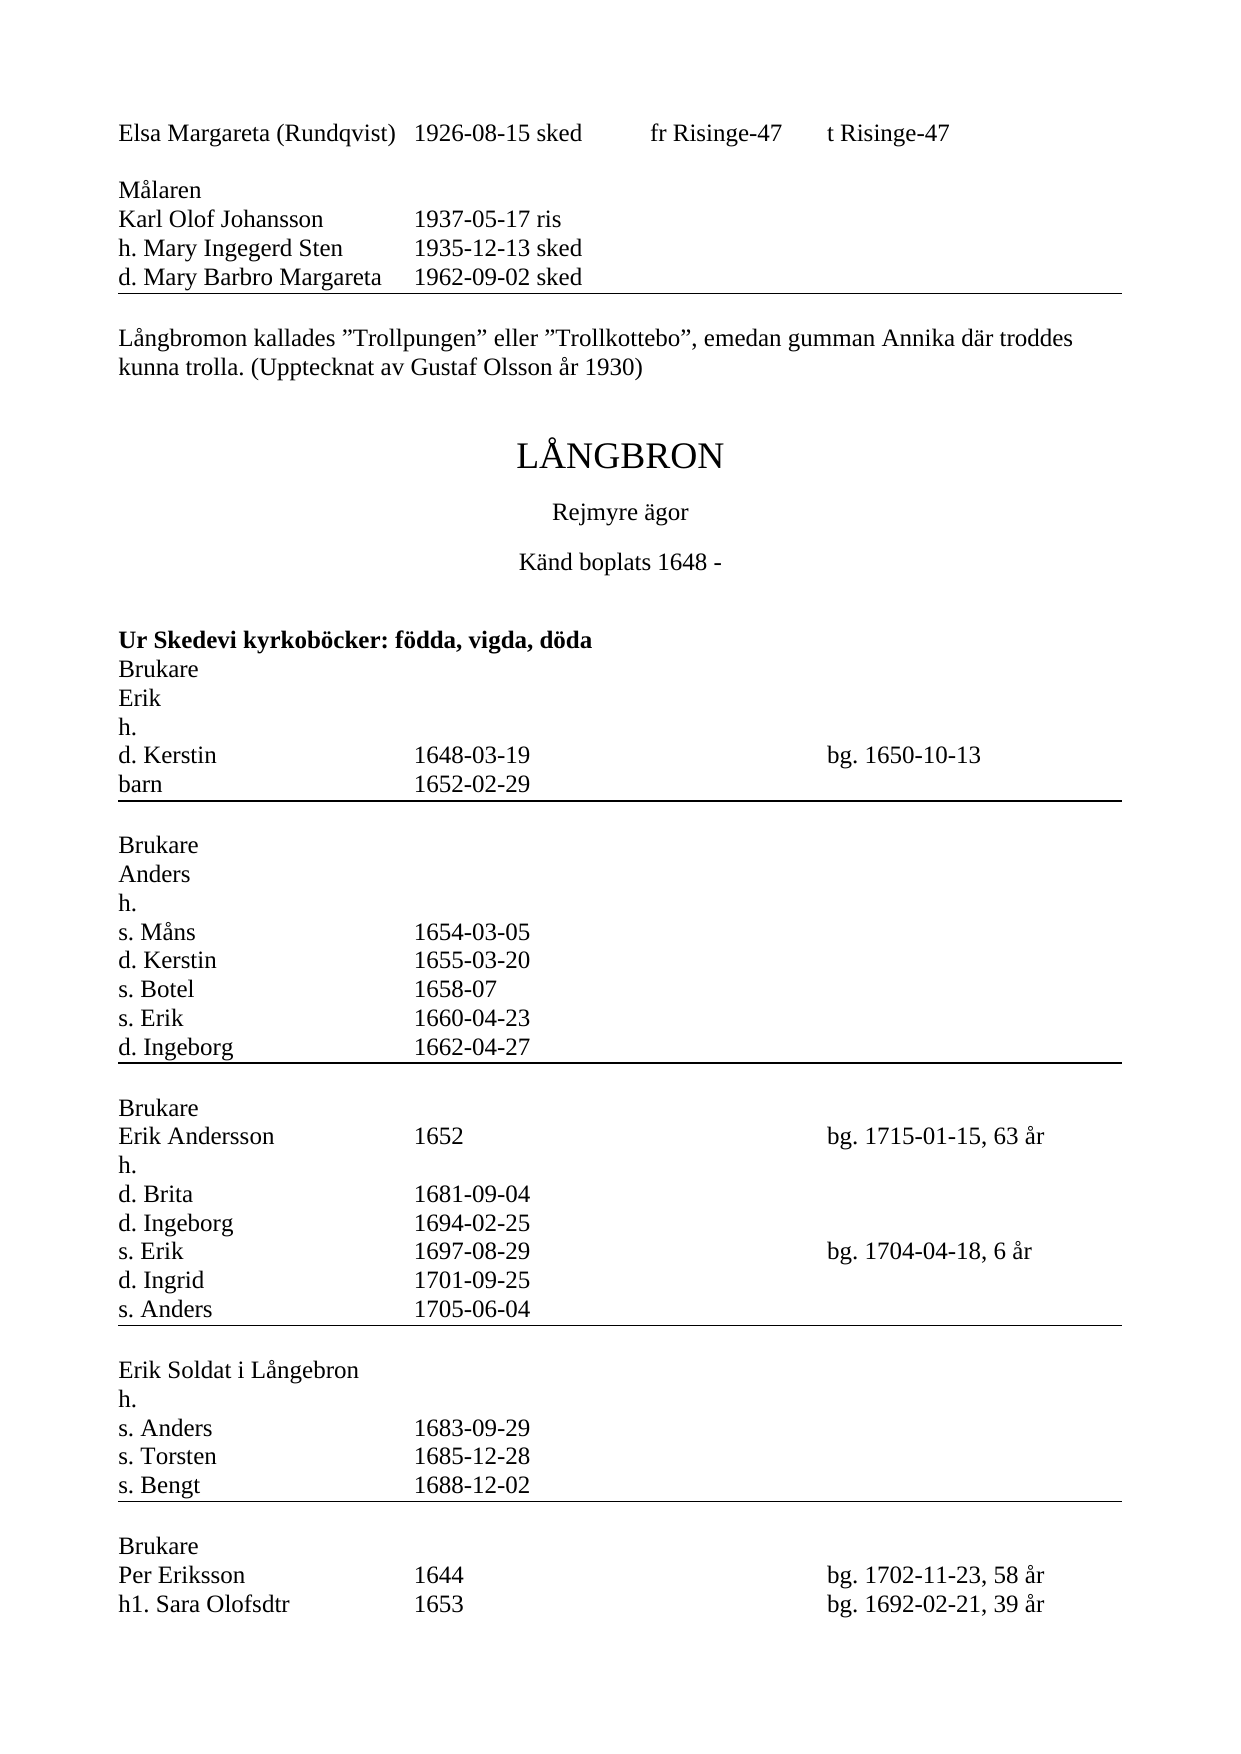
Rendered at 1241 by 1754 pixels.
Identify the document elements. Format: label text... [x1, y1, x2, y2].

text Målaren [118, 176, 1122, 204]
text Erik Andersson 1652 bg. 1715-01-15, 63 år [118, 1121, 1122, 1150]
text s. Botel 1658-07 [118, 974, 1122, 1003]
text Känd boplats 1648 - [118, 547, 1122, 576]
text s. Anders 1683-09-29 [118, 1413, 1122, 1441]
text d. Kerstin 1655-03-20 [118, 945, 1122, 974]
text Brukare [118, 654, 1122, 683]
text s. Bengt 1688-12-02 [118, 1470, 1122, 1501]
text h. [118, 712, 1122, 740]
text s. Anders 1705-06-04 [118, 1294, 1122, 1325]
text s. Erik 1697-08-29 bg. 1704-04-18, 6 år [118, 1236, 1122, 1265]
text Ur Skedevi kyrkoböcker: födda, vigda, döda [118, 625, 1122, 654]
text d. Ingeborg 1694-02-25 [118, 1208, 1122, 1236]
text d. Mary Barbro Margareta 1962-09-02 sked [118, 262, 1122, 293]
text Karl Olof Johansson 1937-05-17 ris [118, 204, 1122, 233]
text Rejmyre ägor [118, 497, 1122, 526]
text s. Erik 1660-04-23 [118, 1003, 1122, 1032]
text s. Torsten 1685-12-28 [118, 1441, 1122, 1470]
text d. Ingeborg 1662-04-27 [118, 1032, 1122, 1062]
text d. Kerstin 1648-03-19 bg. 1650-10-13 [118, 740, 1122, 769]
text barn 1652-02-29 [118, 769, 1122, 800]
text Per Eriksson 1644 bg. 1702-11-23, 58 år [118, 1560, 1122, 1589]
text Anders [118, 859, 1122, 888]
text Erik [118, 683, 1122, 712]
text h. [118, 1150, 1122, 1179]
text Brukare [118, 830, 1122, 859]
text h. [118, 888, 1122, 917]
text h. Mary Ingegerd Sten 1935-12-13 sked [118, 233, 1122, 262]
text Erik Soldat i Långebron [118, 1355, 1122, 1384]
text h. [118, 1384, 1122, 1413]
text Elsa Margareta (Rundqvist) 1926-08-15 sked fr Risinge-47 t Risinge-47 [118, 118, 1122, 147]
text d. Ingrid 1701-09-25 [118, 1265, 1122, 1294]
text Brukare [118, 1093, 1122, 1121]
text s. Måns 1654-03-05 [118, 917, 1122, 945]
text h1. Sara Olofsdtr 1653 bg. 1692-02-21, 39 år [118, 1589, 1122, 1617]
text Långbromon kallades ”Trollpungen” eller ”Trollkottebo”, emedan gumman Annika där troddes kunna trolla. (Upptecknat av Gustaf Olsson år 1930) [118, 323, 1122, 381]
text d. Brita 1681-09-04 [118, 1179, 1122, 1208]
text Brukare [118, 1531, 1122, 1560]
text LÅNGBRON [118, 433, 1122, 477]
